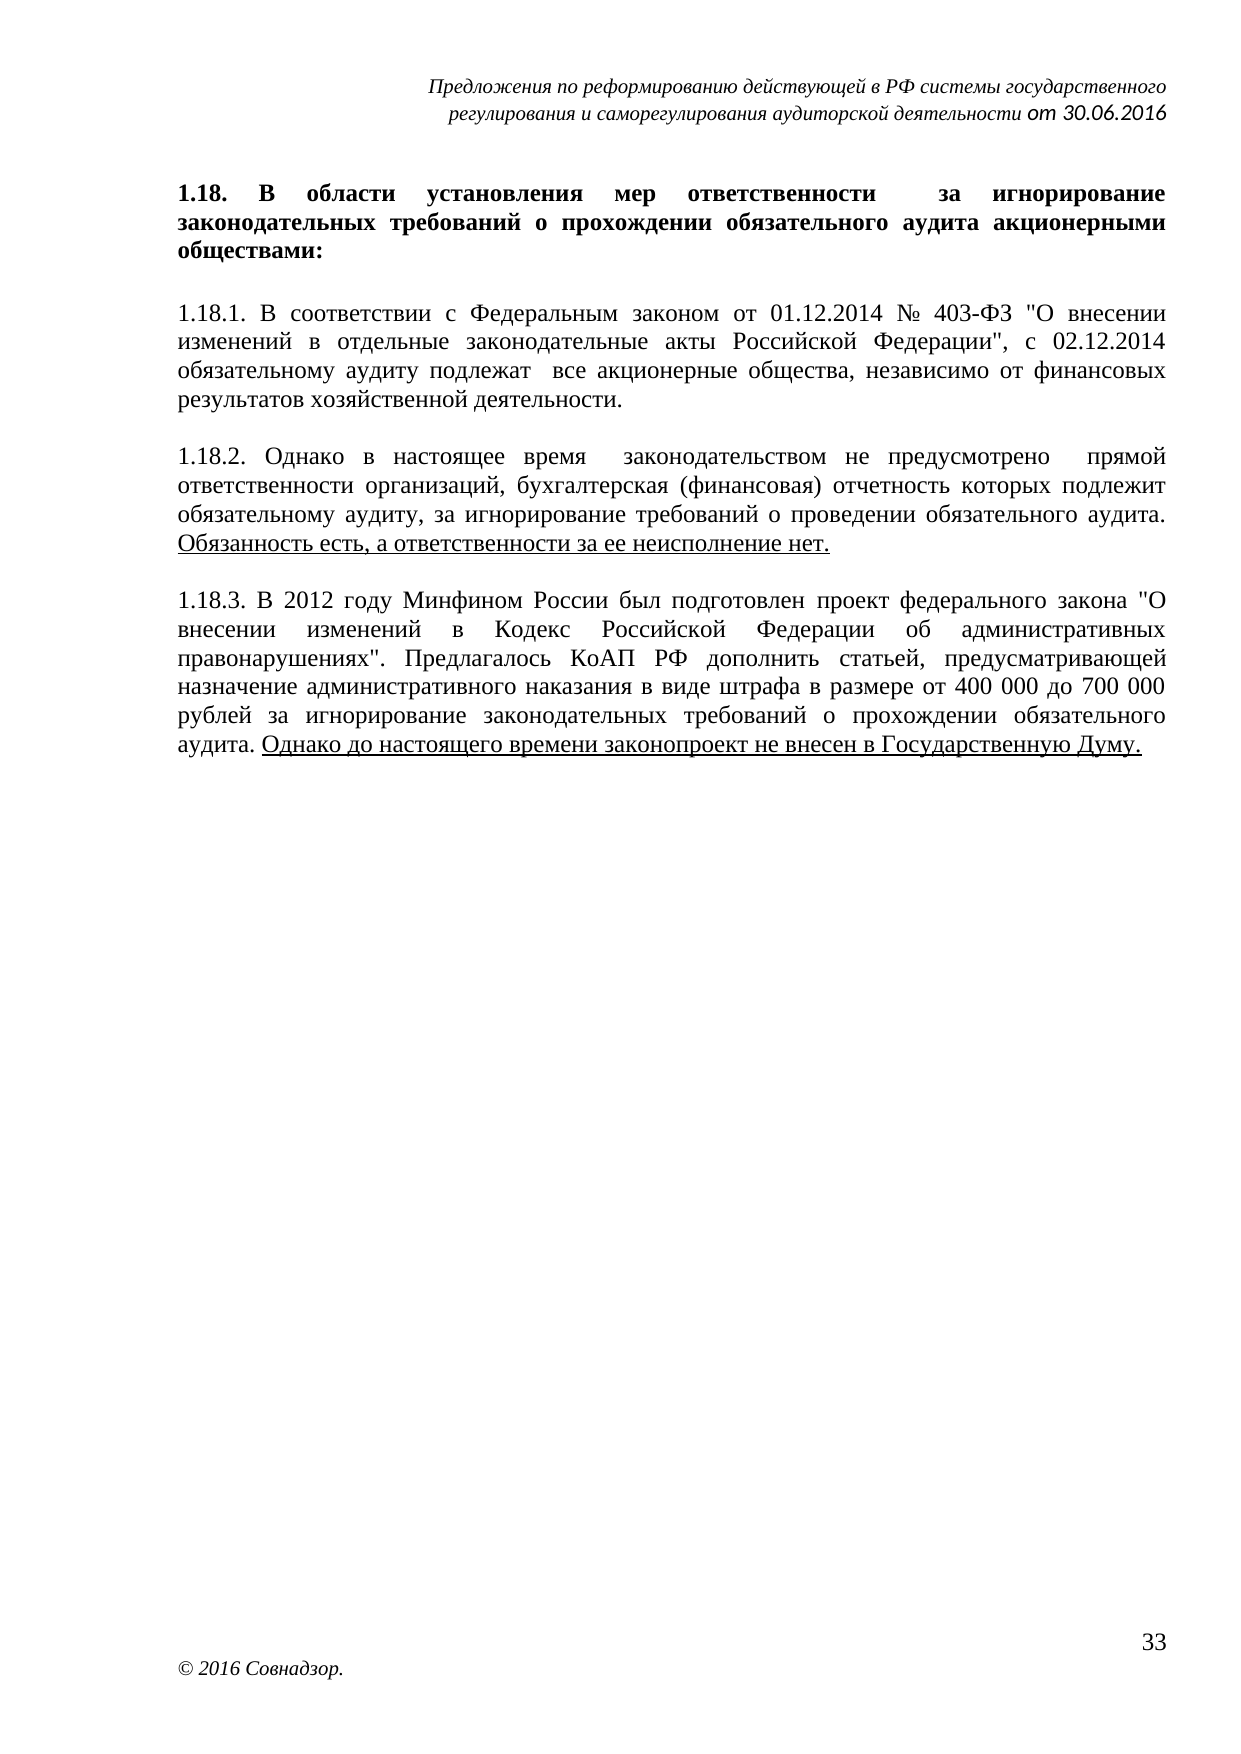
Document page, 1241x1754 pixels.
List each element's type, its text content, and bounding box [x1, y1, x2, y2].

text 1.18. В области установления мер ответственности за игнорирование законодательных требований о прохождении обязательного аудита акционерными обществами: [177, 178, 1167, 264]
text 1.18.3. В 2012 году Минфином России был подготовлен проект федерального закона "О внесении изменений в Кодекс Российской Федерации об административных правонарушениях". Предлагалось КоАП РФ дополнить статьей, предусматривающей назначение административного наказания в виде штрафа в размере от 400 000 до 700 000 рублей за игнорирование законодательных требований о прохождении обязательного аудита. Однако до настоящего времени законопроект не внесен в Государственную Думу. [177, 585, 1167, 758]
text 1.18.2. Однако в настоящее время законодательством не предусмотрено прямой ответственности организаций, бухгалтерская (финансовая) отчетность которых подлежит обязательному аудиту, за игнорирование требований о проведении обязательного аудита. Обязанность есть, а ответственности за ее неисполнение нет. [177, 441, 1167, 556]
text 1.18.1. В соответствии с Федеральным законом от 01.12.2014 № 403-ФЗ "О внесении изменений в отдельные законодательные акты Российской Федерации", с 02.12.2014 обязательному аудиту подлежат все акционерные общества, независимо от финансовых результатов хозяйственной деятельности. [177, 298, 1167, 413]
